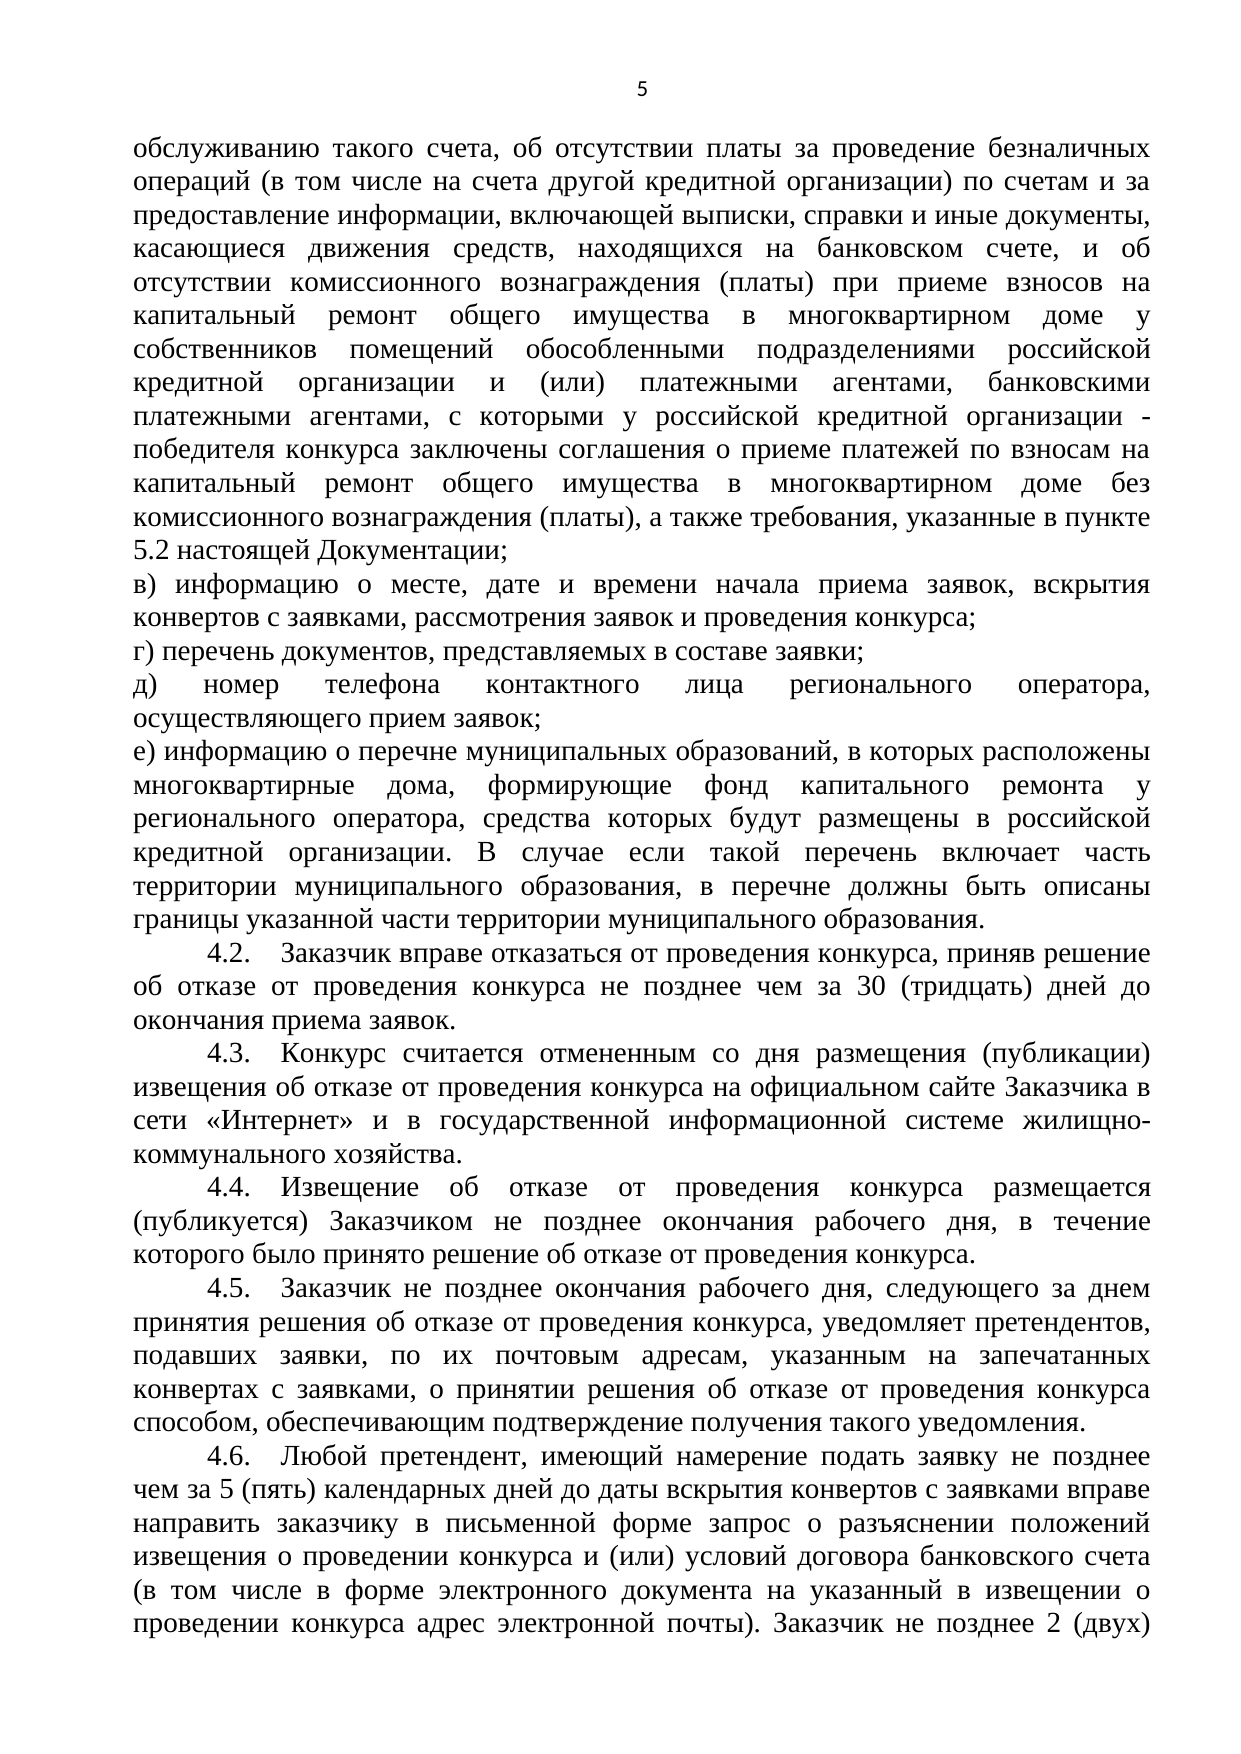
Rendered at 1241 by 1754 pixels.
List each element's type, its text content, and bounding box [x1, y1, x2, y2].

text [133, 130, 1152, 566]
text в) информацию о месте, дате и времени начала приема заявок, вскрытия конвертов с заявками, рассмотрения заявок и проведения конкурса; [133, 566, 1152, 633]
list Извещение об отказе от проведения конкурса размещается (публикуется) Заказчиком не позднее окончания рабочего дня, в течение которого было принято решение об отказе от проведения конкурса. [133, 1169, 1152, 1270]
text г) перечень документов, представляемых в составе заявки; [133, 633, 1152, 666]
list Заказчик не позднее окончания рабочего дня, следующего за днем принятия решения об отказе от проведения конкурса, уведомляет претендентов, подавших заявки, по их почтовым адресам, указанным на запечатанных конвертах с заявками, о принятии решения об отказе от проведения конкурса способом, обеспечивающим подтверждение получения такого уведомления. [133, 1270, 1152, 1438]
list Конкурс считается отмененным со дня размещения (публикации) извещения об отказе от проведения конкурса на официальном сайте Заказчика в сети «Интернет» и в государственной информационной системе жилищно-коммунального хозяйства. [133, 1035, 1152, 1169]
text д) номер телефона контактного лица регионального оператора, осуществляющего прием заявок; [133, 666, 1152, 733]
list Заказчик вправе отказаться от проведения конкурса, приняв решение об отказе от проведения конкурса не позднее чем за 30 (тридцать) дней до окончания приема заявок. [133, 935, 1152, 1035]
text е) информацию о перечне муниципальных образований, в которых расположены многоквартирные дома, формирующие фонд капитального ремонта у регионального оператора, средства которых будут размещены в российской кредитной организации. В случае если такой перечень включает часть территории муниципального образования, в перечне должны быть описаны границы указанной части территории муниципального образования. [133, 733, 1152, 935]
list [133, 1438, 1152, 1639]
